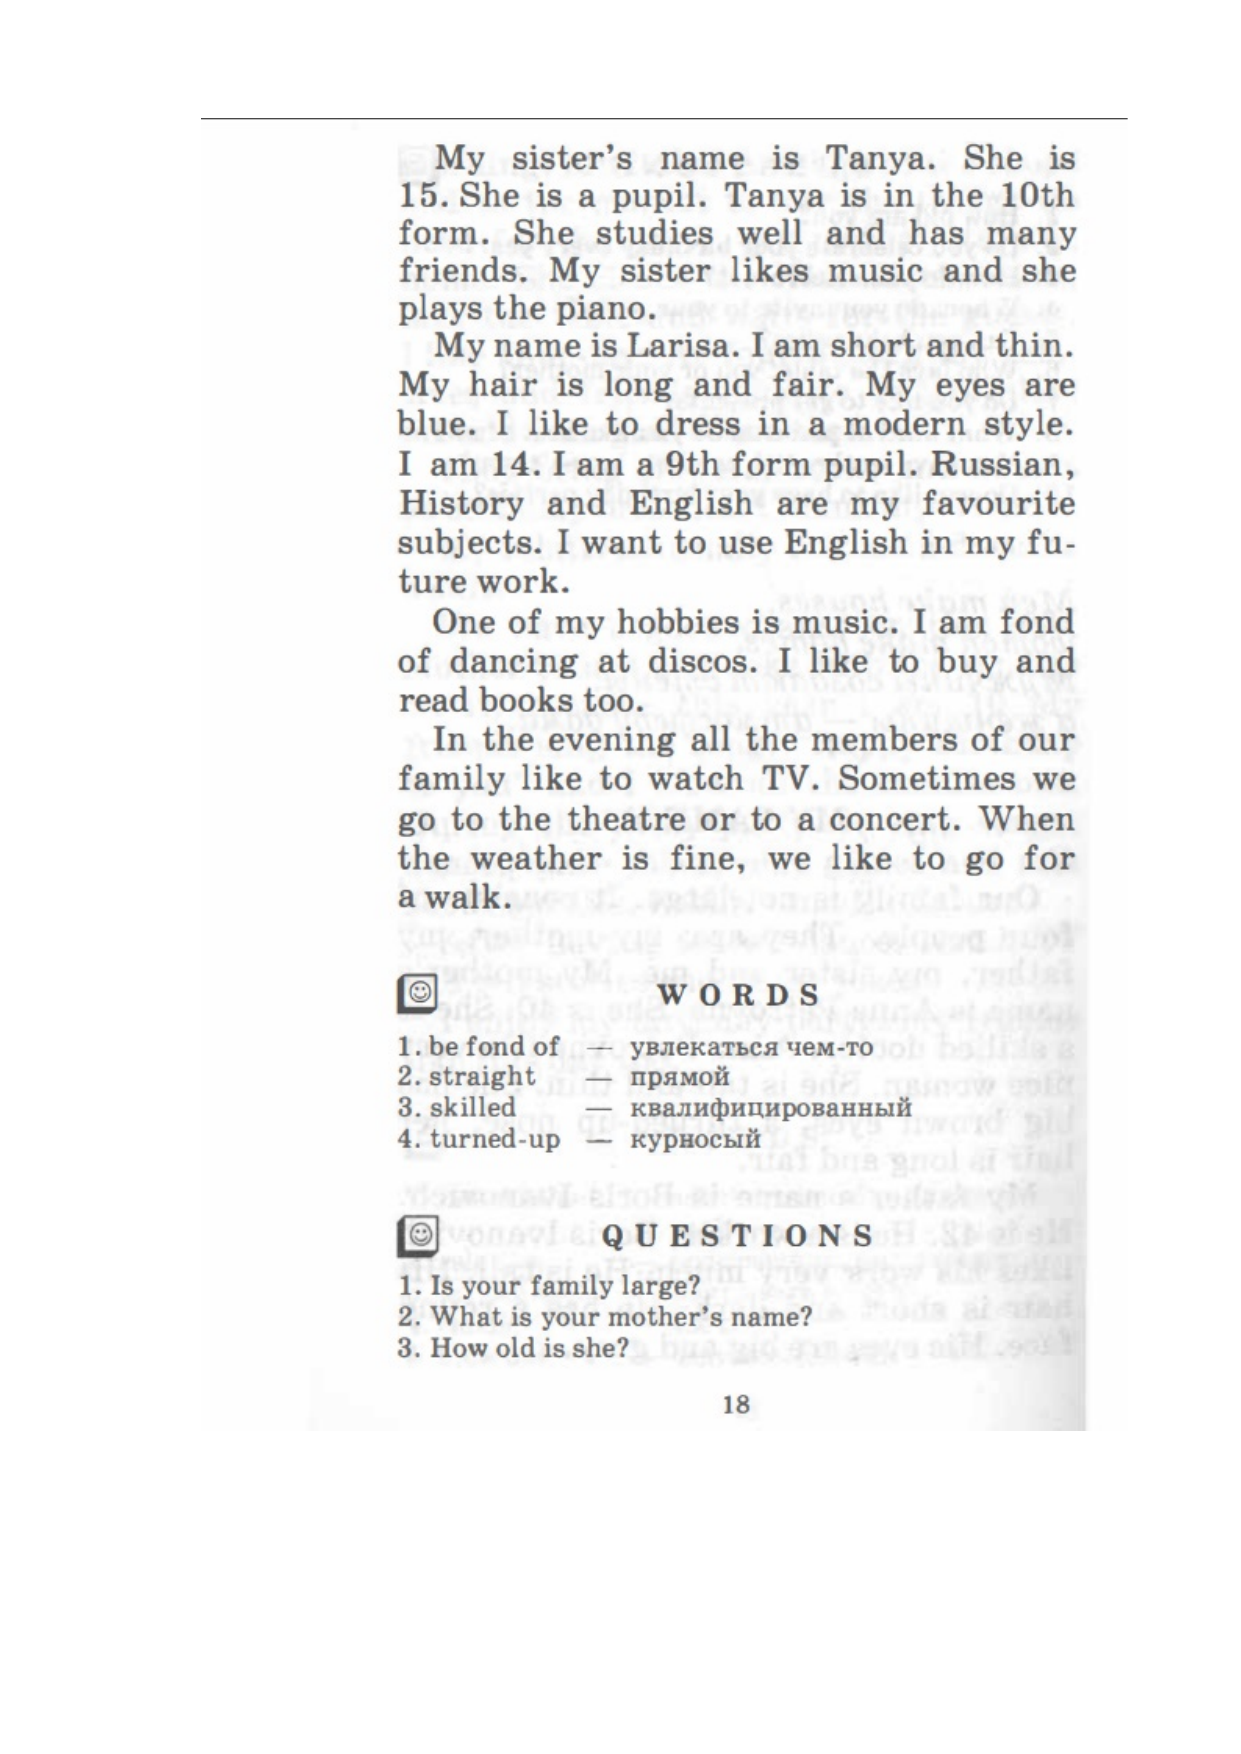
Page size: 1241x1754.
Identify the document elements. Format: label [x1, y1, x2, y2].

picture [201, 118, 1128, 1431]
